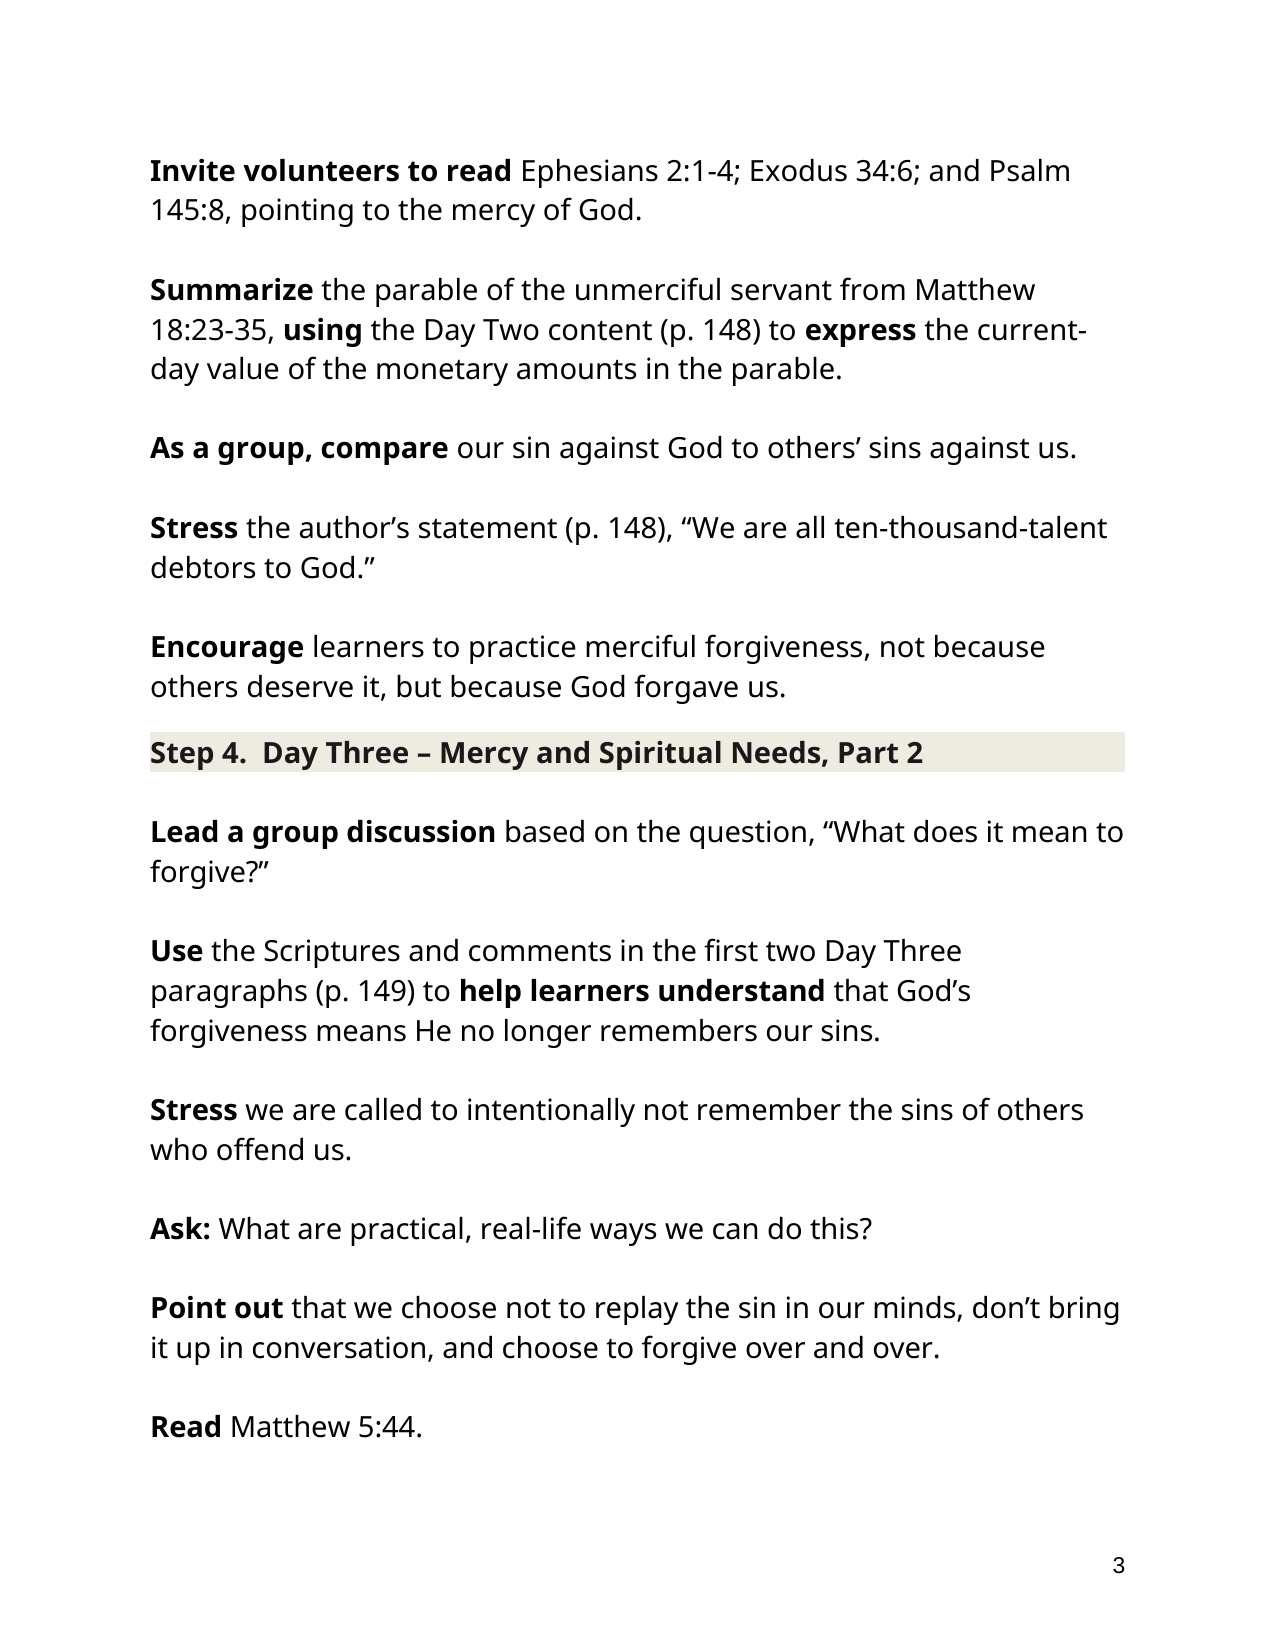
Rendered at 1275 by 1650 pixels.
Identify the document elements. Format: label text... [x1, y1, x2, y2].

list Point out that we choose not to replay the sin in our minds, don’t bring it up in conversation, and choose to forgive over and over. [150, 1288, 1125, 1367]
list Stress we are called to intentionally not remember the sins of others who offend us. [150, 1089, 1125, 1168]
text Encourage learners to practice merciful forgiveness, not because others deserve it, but because God forgave us. [150, 626, 1125, 706]
list Read Matthew 5:44. [150, 1407, 1125, 1446]
list Ask: What are practical, real-life ways we can do this? [150, 1208, 1125, 1248]
list Lead a group discussion based on the question, “What does it mean to forgive?” [150, 811, 1125, 891]
text As a group, compare our sin against God to others’ sins against us. [150, 428, 1125, 467]
text Invite volunteers to read Ephesians 2:1-4; Exodus 34:6; and Psalm 145:8, pointing to the mercy of God. [150, 150, 1125, 229]
list Use the Scriptures and comments in the first two Day Three paragraphs (p. 149) to help learners understand that God’s forgiveness means He no longer remembers our sins. [150, 930, 1125, 1049]
text Stress the author’s statement (p. 148), “We are all ten-thousand-talent debtors to God.” [150, 507, 1125, 587]
text Step 4. Day Three – Mercy and Spiritual Needs, Part 2 [150, 732, 1125, 772]
text Summarize the parable of the unmerciful servant from Matthew 18:23-35, using the Day Two content (p. 148) to express the current-day value of the monetary amounts in the parable. [150, 269, 1125, 388]
